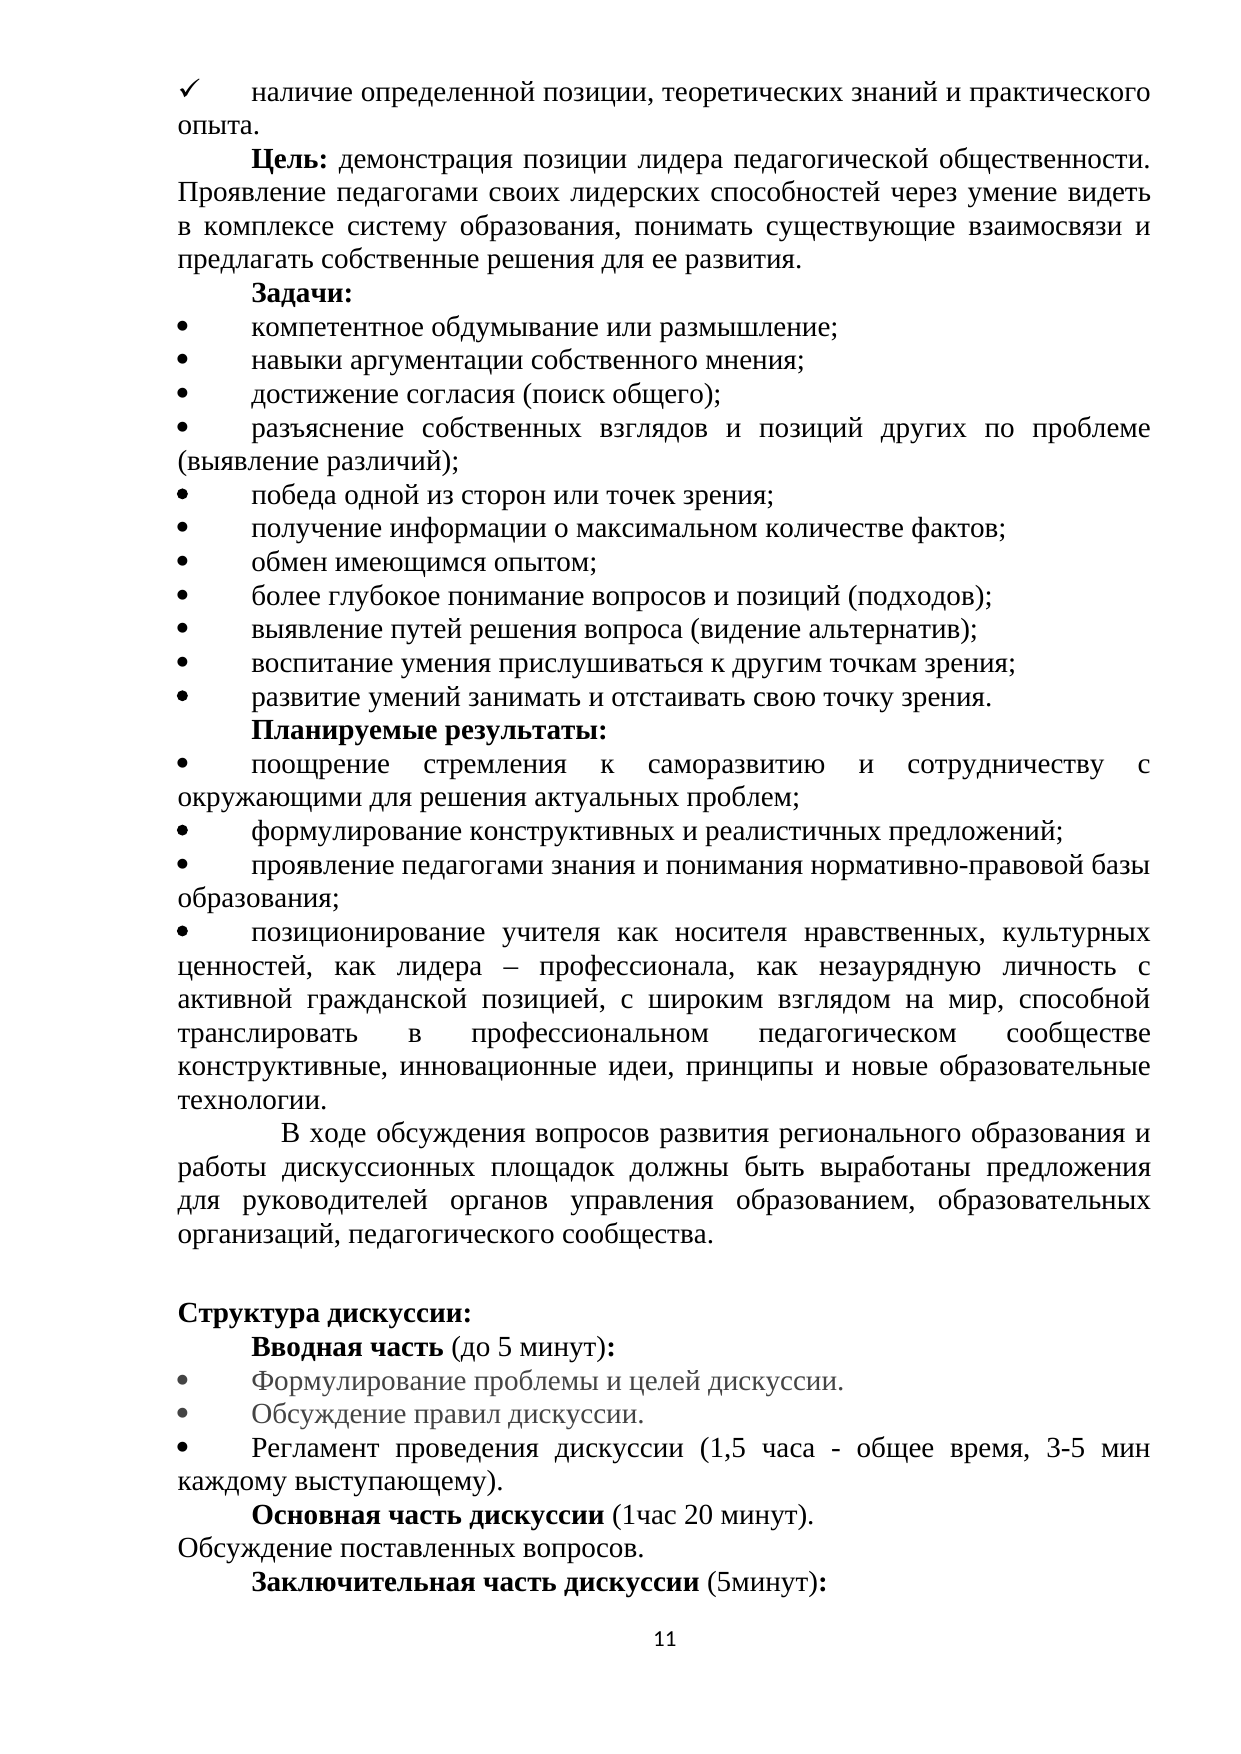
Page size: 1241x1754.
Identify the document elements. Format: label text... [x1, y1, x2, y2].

list Формулирование проблемы и целей дискуссии. [177, 1363, 1152, 1396]
list обмен имеющимся опытом; [177, 544, 1152, 578]
text В ходе обсуждения вопросов развития регионального образования и работы дискуссионных площадок должны быть выработаны предложения для руководителей органов управления образованием, образовательных организаций, педагогического сообщества. [177, 1115, 1152, 1249]
text Вводная часть (до 5 минут): [177, 1329, 1152, 1363]
list получение информации о максимальном количестве фактов; [177, 511, 1152, 544]
list проявление педагогами знания и понимания нормативно-правовой базы [177, 847, 1152, 880]
list достижение согласия (поиск общего); [177, 376, 1152, 410]
text Структура дискуссии: [177, 1296, 1152, 1329]
list воспитание умения прислушиваться к другим точкам зрения; [177, 645, 1152, 679]
list выявление путей решения вопроса (видение альтернатив); [177, 611, 1152, 645]
text Задачи: [177, 275, 1152, 309]
list Регламент проведения дискуссии (1,5 часа - общее время, 3-5 мин каждому выступающему). [177, 1430, 1152, 1497]
list образования; [177, 880, 1152, 914]
text Обсуждение поставленных вопросов. [177, 1531, 1152, 1564]
list компетентное обдумывание или размышление; [177, 309, 1152, 342]
list наличие определенной позиции, теоретических знаний и практического опыта. [177, 74, 1152, 141]
list Обсуждение правил дискуссии. [177, 1396, 1152, 1430]
list развитие умений занимать и отстаивать свою точку зрения. [177, 679, 1152, 712]
list более глубокое понимание вопросов и позиций (подходов); [177, 578, 1152, 611]
list поощрение стремления к саморазвитию и сотрудничеству с окружающими для решения актуальных проблем; [177, 746, 1152, 813]
text Основная часть дискуссии (1час 20 минут). [177, 1497, 1152, 1531]
text Заключительная часть дискуссии (5минут): [177, 1564, 1152, 1598]
list навыки аргументации собственного мнения; [177, 342, 1152, 376]
list победа одной из сторон или точек зрения; [177, 477, 1152, 511]
text Планируемые результаты: [177, 712, 1152, 746]
text Цель: демонстрация позиции лидера педагогической общественности. Проявление педагогами своих лидерских способностей через умение видеть в комплексе систему образования, понимать существующие взаимосвязи и предлагать собственные решения для ее развития. [177, 141, 1152, 275]
list разъяснение собственных взглядов и позиций других по проблеме (выявление различий); [177, 410, 1152, 477]
list формулирование конструктивных и реалистичных предложений; [177, 813, 1152, 847]
list позиционирование учителя как носителя нравственных, культурных ценностей, как лидера – профессионала, как незаурядную личность с активной гражданской позицией, с широким взглядом на мир, способной транслировать в профессиональном педагогическом сообществе конструктивные, инновационные идеи, принципы и новые образовательные технологии. [177, 914, 1152, 1115]
